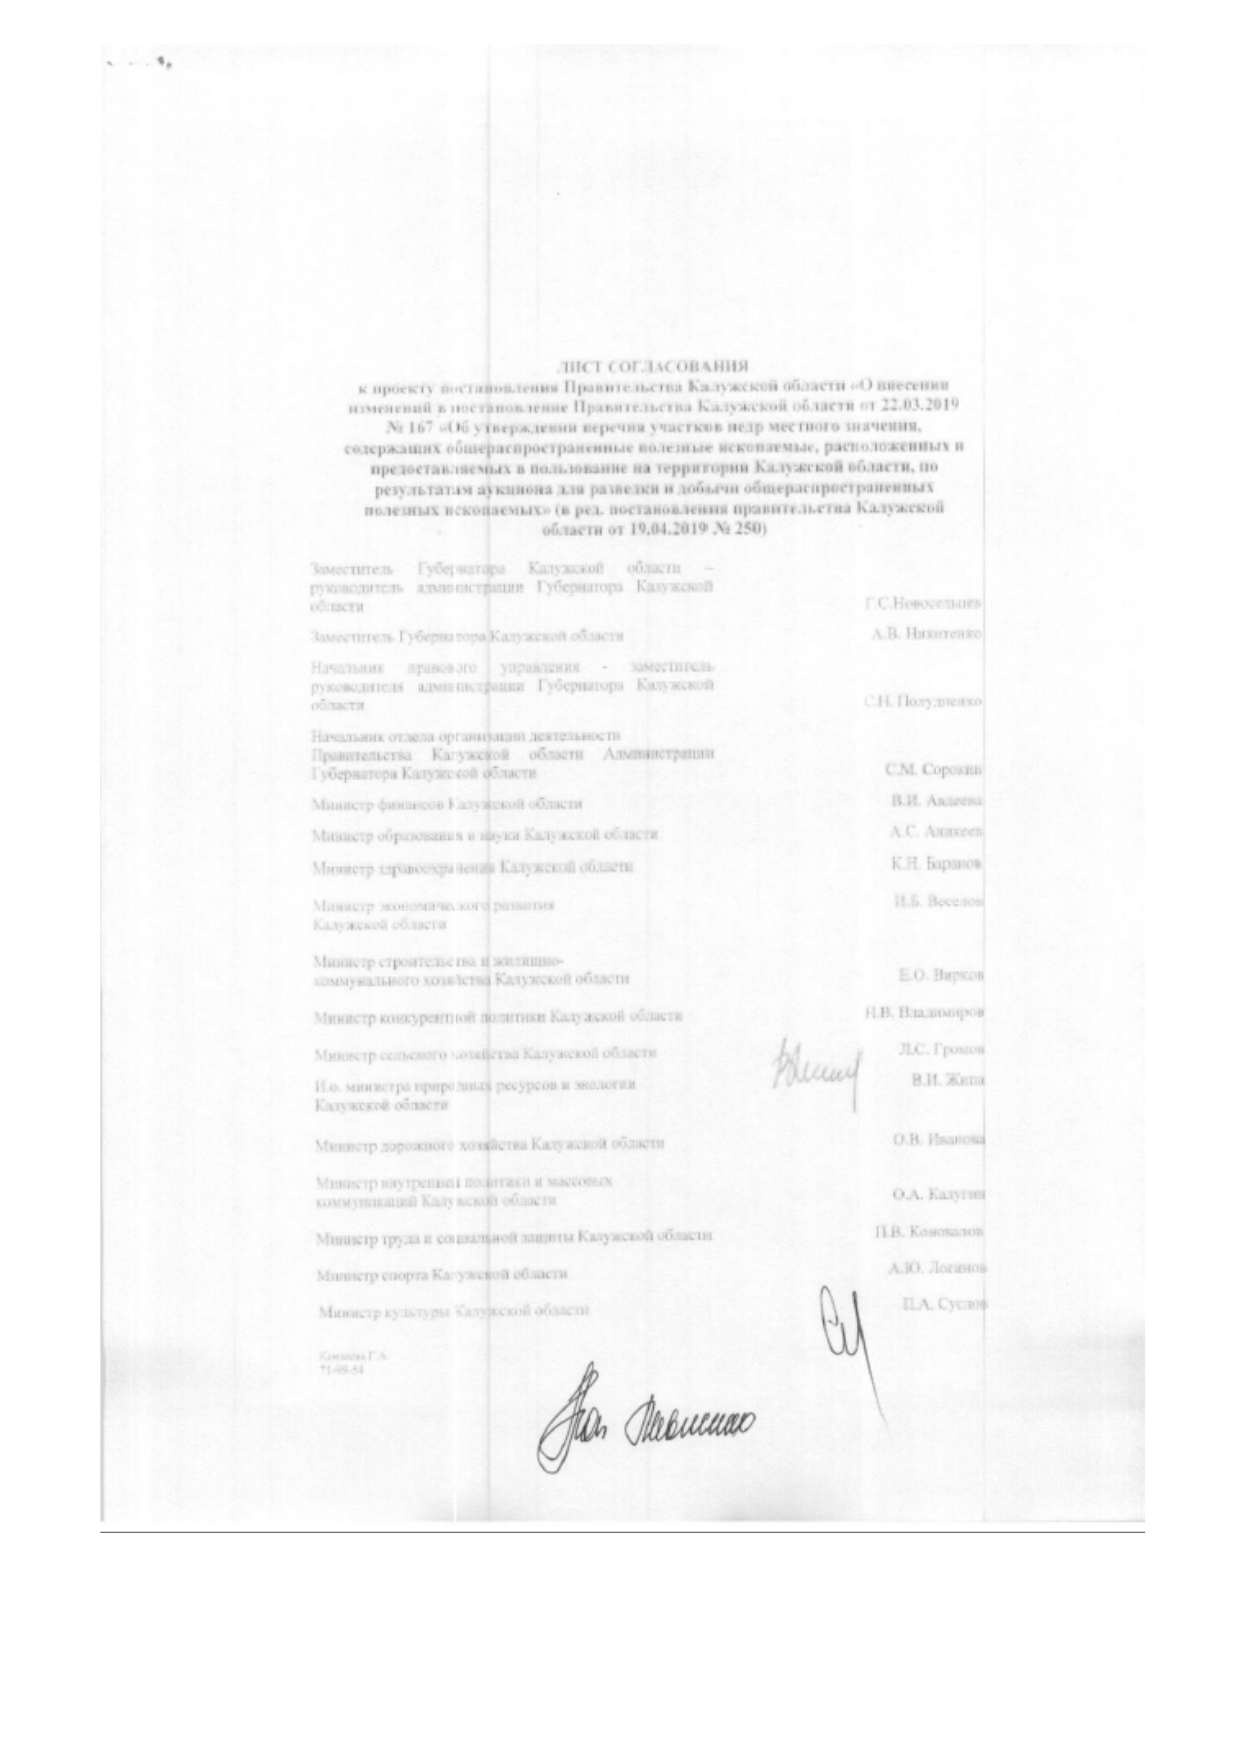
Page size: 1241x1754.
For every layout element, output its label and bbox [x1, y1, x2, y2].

picture [100, 44, 1146, 1533]
